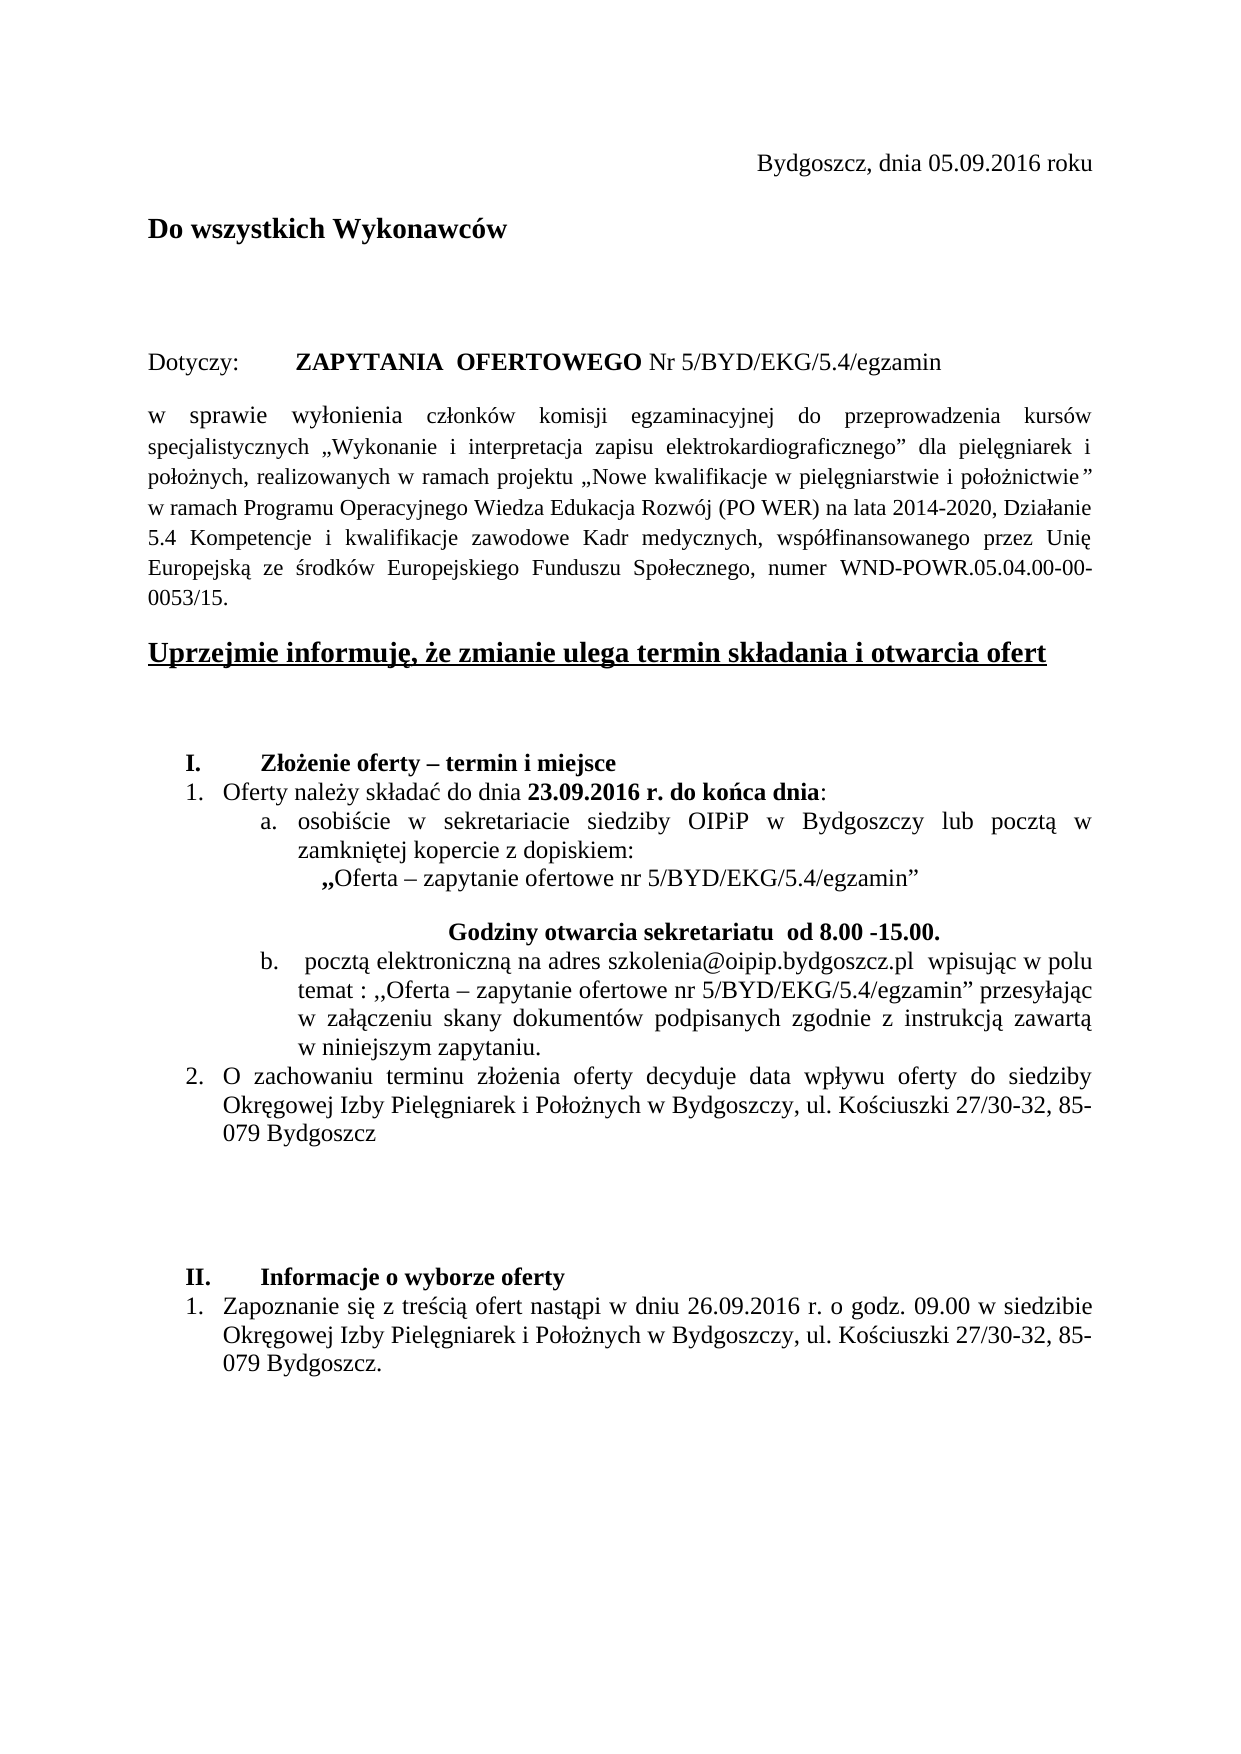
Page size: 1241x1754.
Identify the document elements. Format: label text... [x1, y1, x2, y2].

list Złożenie oferty – termin i miejsce [185, 748, 1093, 777]
text Bydgoszcz, dnia 05.09.2016 roku [162, 148, 1093, 176]
text Dotyczy: ZAPYTANIA OFERTOWEGO Nr 5/BYD/EKG/5.4/egzamin [148, 347, 1093, 375]
list osobiście w sekretariacie siedziby OIPiP w Bydgoszczy lub pocztą w zamkniętej kopercie z dopiskiem: [260, 806, 1093, 863]
text Do wszystkich Wykonawców [148, 212, 1093, 245]
list Informacje o wyborze oferty [185, 1262, 1093, 1291]
text w sprawie wyłonienia członków komisji egzaminacyjnej do przeprowadzenia kursów specjalistycznych „Wykonanie i interpretacja zapisu elektrokardiograficznego” dla pielęgniarek i położnych, realizowanych w ramach projektu „Nowe kwalifikacje w pielęgniarstwie i położnictwie” w ramach Programu Operacyjnego Wiedza Edukacja Rozwój (PO WER) na lata 2014-2020, Działanie 5.4 Kompetencje i kwalifikacje zawodowe Kadr medycznych, współfinansowanego przez Unię Europejską ze środków Europejskiego Funduszu Społecznego, numer WND-POWR.05.04.00-00-0053/15. [148, 401, 1093, 611]
list Zapoznanie się z treścią ofert nastąpi w dniu 26.09.2016 r. o godz. 09.00 w siedzibie Okręgowej Izby Pielęgniarek i Położnych w Bydgoszczy, ul. Kościuszki 27/30-32, 85-079 Bydgoszcz. [185, 1291, 1093, 1377]
text ,,Oferta – zapytanie ofertowe nr 5/BYD/EKG/5.4/egzamin” [148, 863, 1093, 892]
list pocztą elektroniczną na adres szkolenia@oipip.bydgoszcz.pl wpisując w polu temat : ,,Oferta – zapytanie ofertowe nr 5/BYD/EKG/5.4/egzamin” przesyłając w załączeniu skany dokumentów podpisanych zgodnie z instrukcją zawartą w niniejszym zapytaniu. [260, 946, 1093, 1061]
list O zachowaniu terminu złożenia oferty decyduje data wpływu oferty do siedziby Okręgowej Izby Pielęgniarek i Położnych w Bydgoszczy, ul. Kościuszki 27/30-32, 85-079 Bydgoszcz [185, 1061, 1093, 1147]
text Uprzejmie informuję, że zmianie ulega termin składania i otwarcia ofert [148, 635, 1093, 669]
list Oferty należy składać do dnia 23.09.2016 r. do końca dnia: [185, 777, 1093, 806]
text Godziny otwarcia sekretariatu od 8.00 -15.00. [295, 917, 1093, 946]
